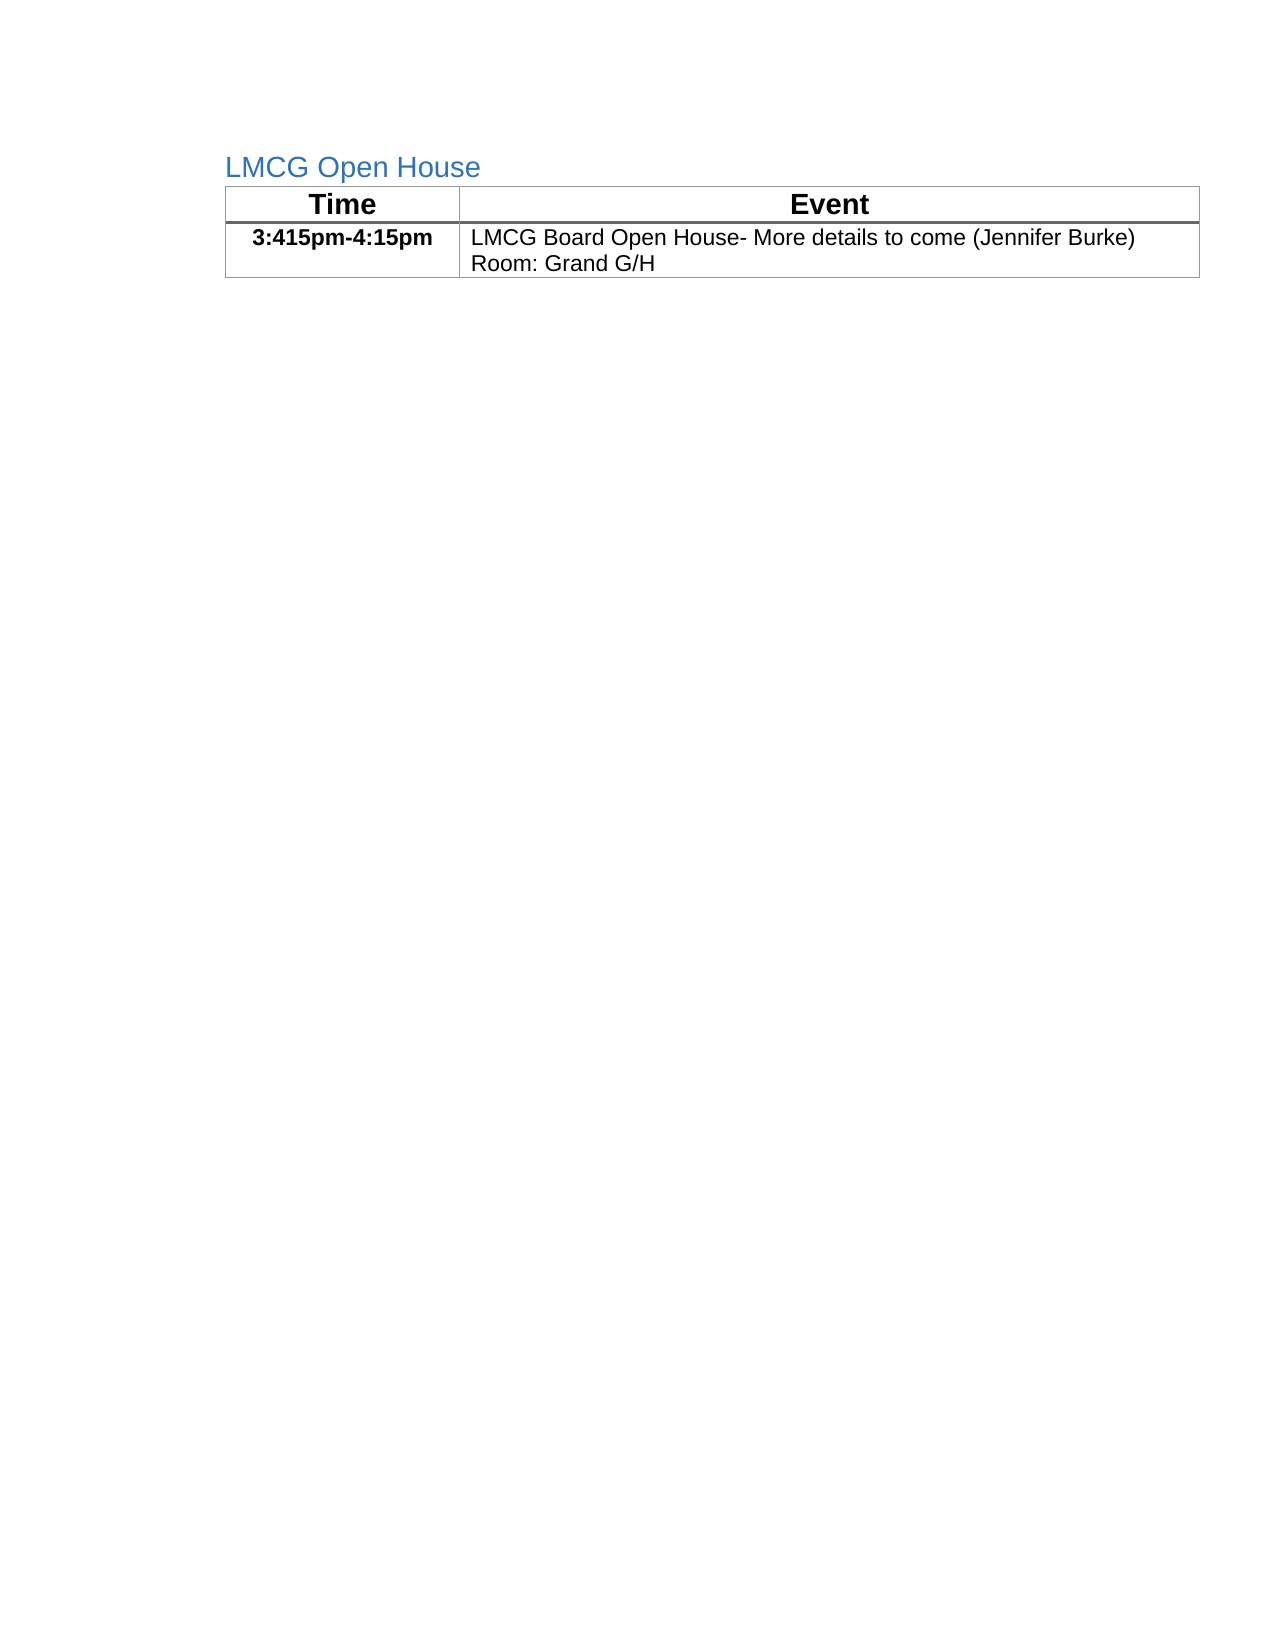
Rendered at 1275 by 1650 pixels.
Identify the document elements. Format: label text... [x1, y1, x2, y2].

subtitle LMCG Open House [225, 150, 1125, 183]
table_header Event [460, 187, 1199, 221]
table_cell 3:415pm-4:15pm [226, 224, 459, 277]
table_cell LMCG Board Open House- More details to come (Jennifer Burke) Room: Grand G/H [460, 224, 1199, 277]
table_header Time [226, 187, 459, 221]
